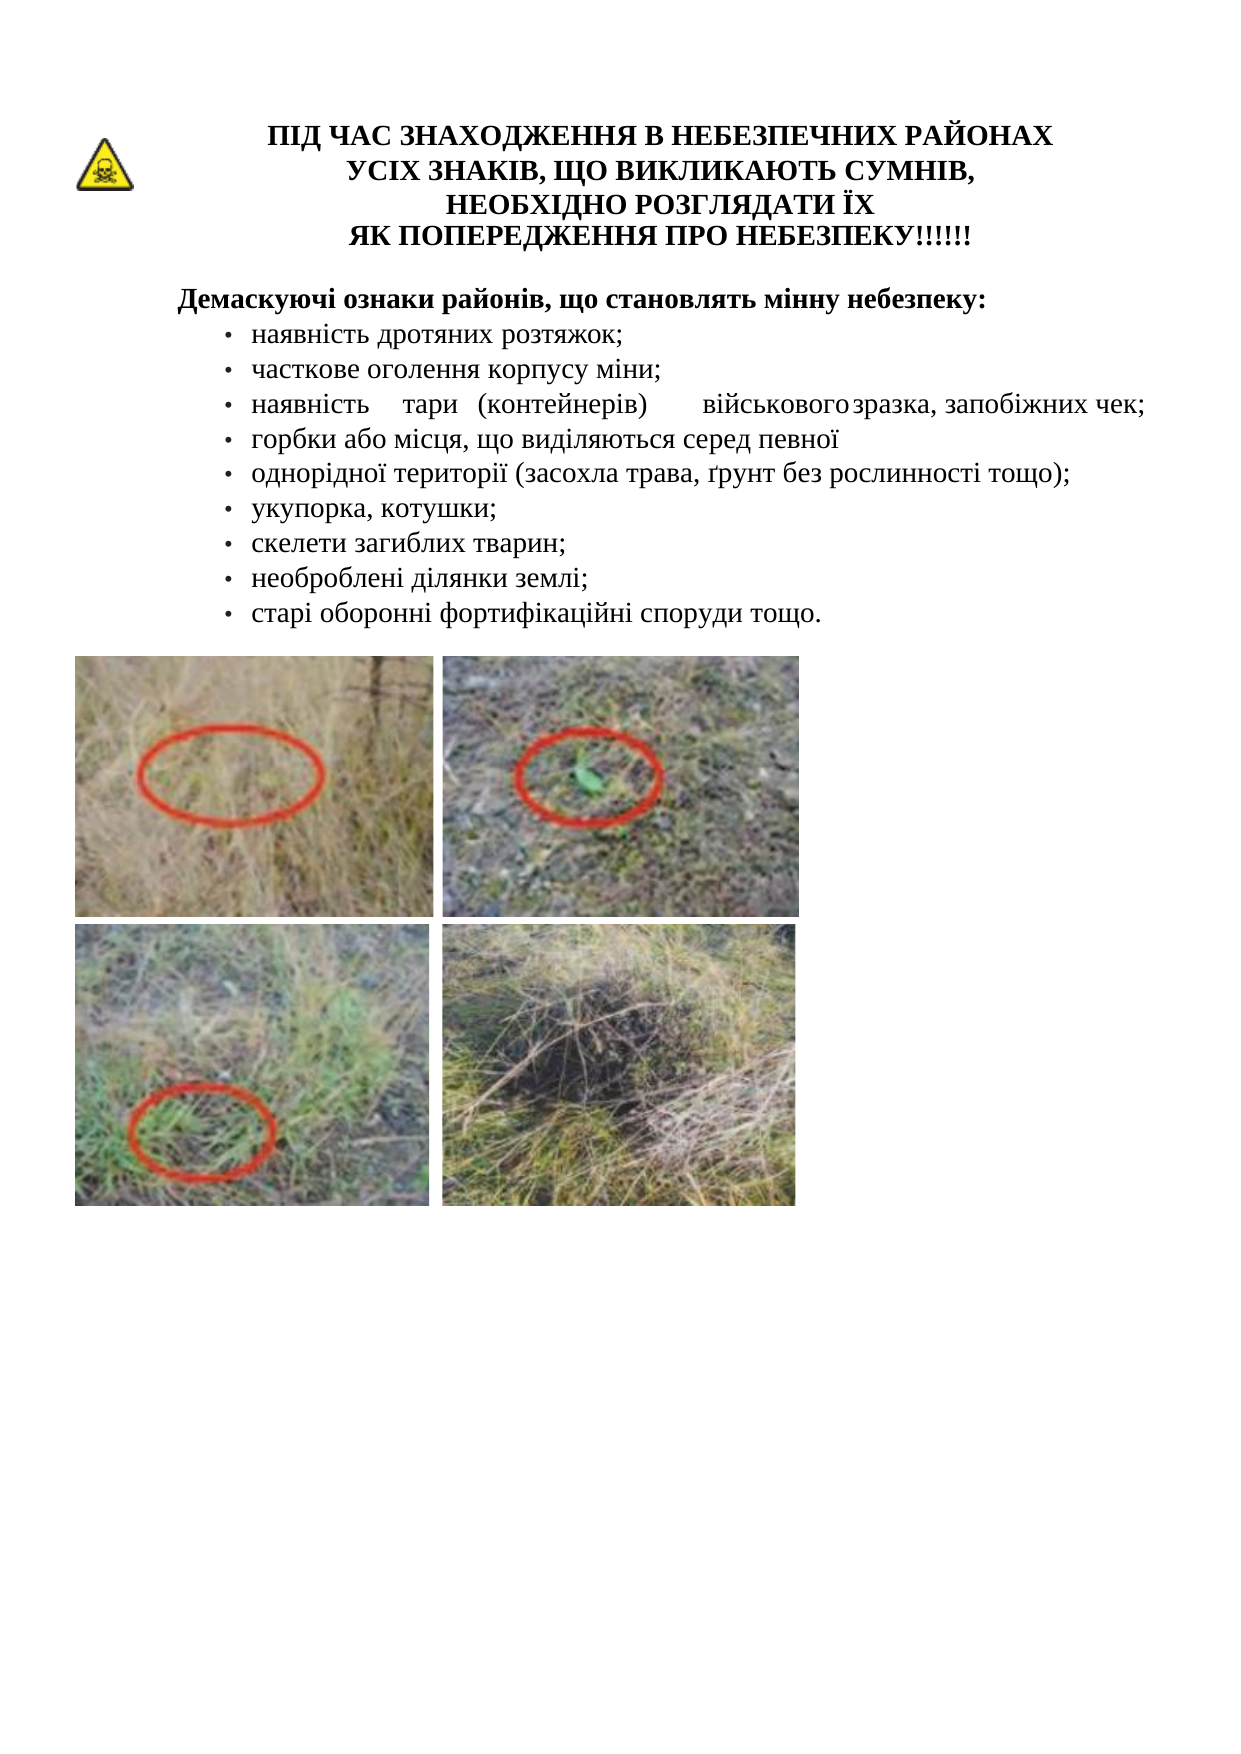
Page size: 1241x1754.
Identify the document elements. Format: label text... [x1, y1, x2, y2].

picture [442, 656, 799, 917]
picture [75, 656, 434, 917]
picture [75, 924, 430, 1206]
list необроблені ділянки землі; [224, 560, 1152, 594]
list укупорка, котушки; [224, 491, 1152, 524]
text Демаскуючі ознаки районів, що становлять мінну небезпеку: [177, 281, 1152, 315]
list скелети загиблих тварин; [224, 525, 1152, 559]
text ПІД ЧАС ЗНАХОДЖЕННЯ В НЕБЕЗПЕЧНИХ РАЙОНАХ УСІХ ЗНАКІВ, ЩО ВИКЛИКАЮТЬ СУМНІВ, НЕОБХІДНО РОЗГЛЯДАТИ ЇХ [261, 118, 1059, 221]
list часткове оголення корпусу міни; [224, 351, 1152, 384]
text ЯК ПОПЕРЕДЖЕННЯ ПРО НЕБЕЗПЕКУ!!!!!! [261, 222, 1059, 251]
list однорідної території (засохла трава, ґрунт без рослинності тощо); [224, 456, 1152, 489]
picture [442, 924, 796, 1206]
list наявність дротяних розтяжок; [224, 316, 1152, 349]
picture [76, 138, 134, 191]
list наявність тари (контейнерів) військового зразка, запобіжних чек; [224, 386, 1152, 419]
list старі оборонні фортифікаційні споруди тощо. [224, 595, 1152, 629]
list горбки або місця, що виділяються серед певної [224, 421, 1152, 454]
